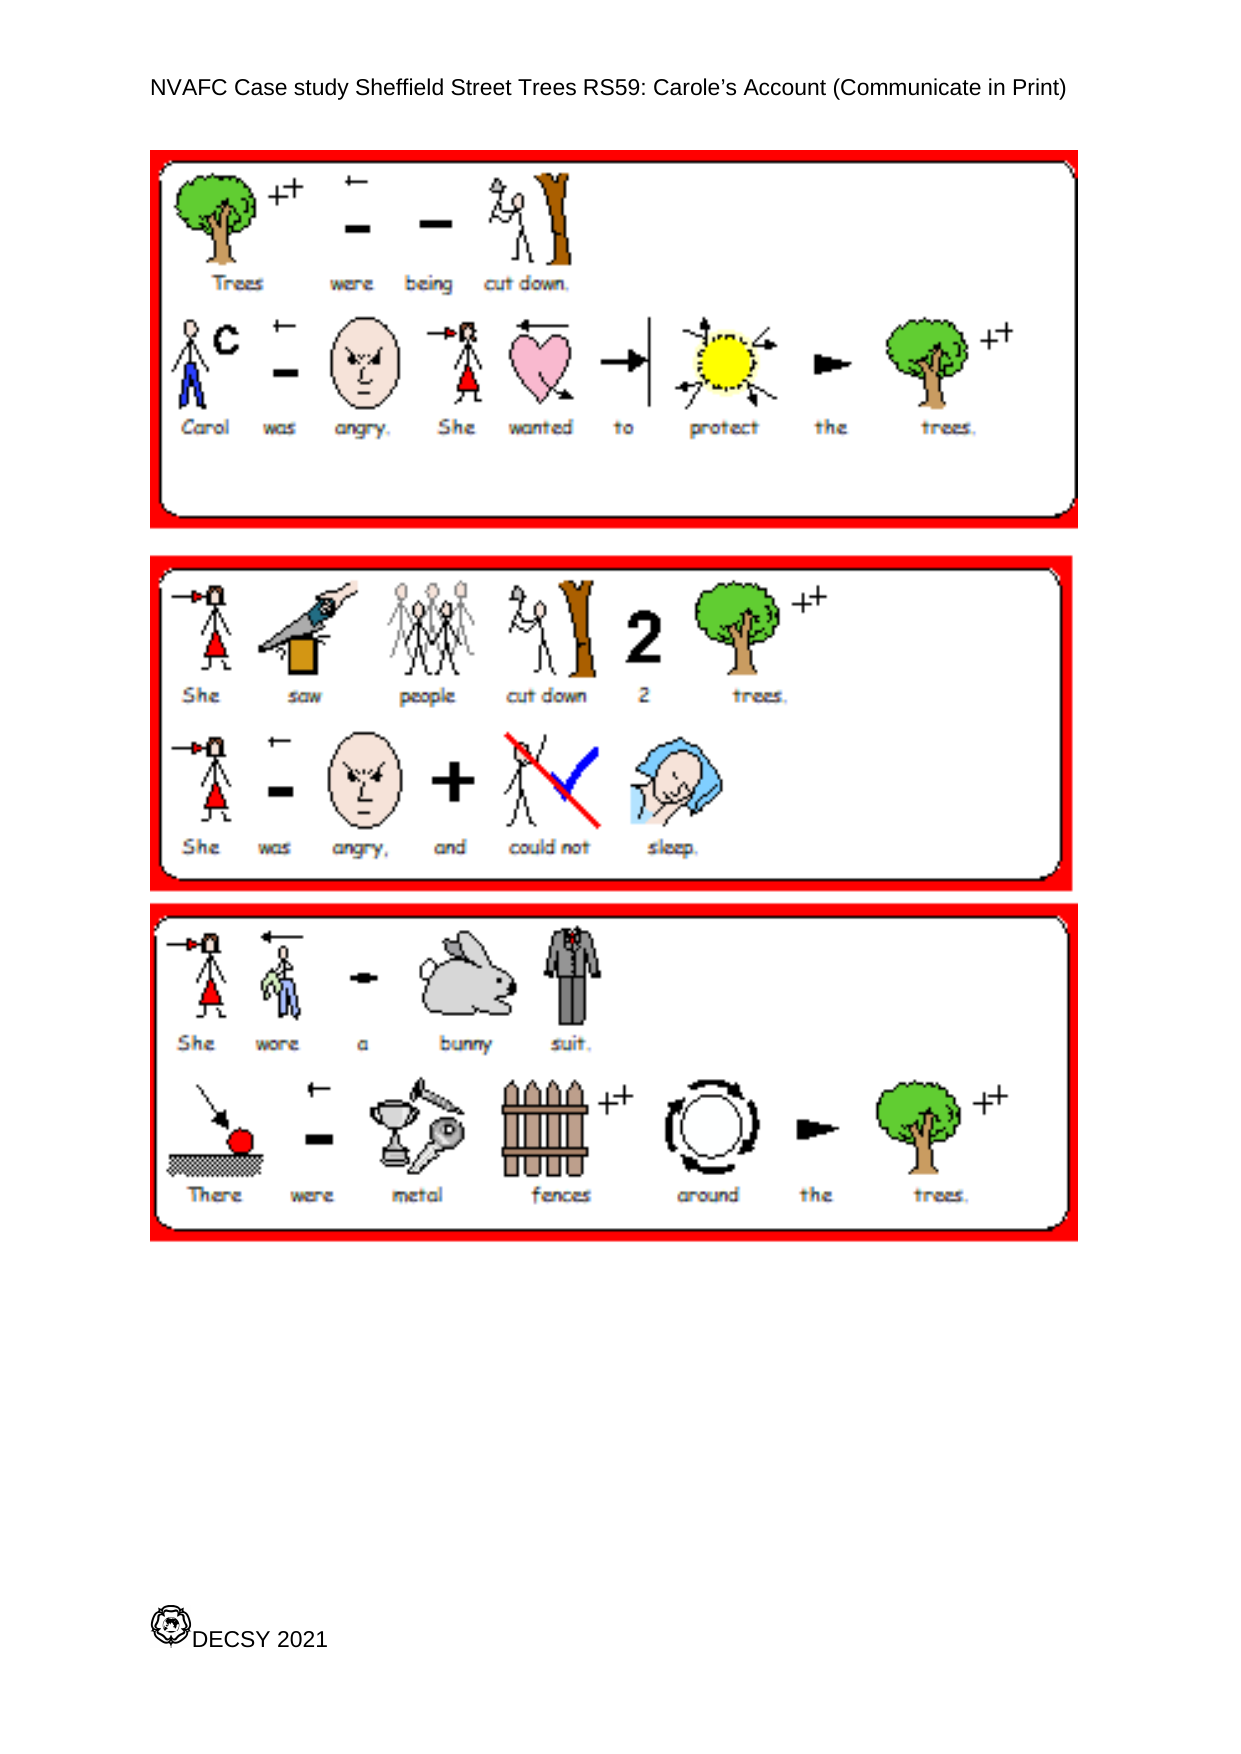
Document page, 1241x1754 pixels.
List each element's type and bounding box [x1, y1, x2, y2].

picture [150, 1605, 192, 1648]
picture [150, 150, 1078, 1252]
